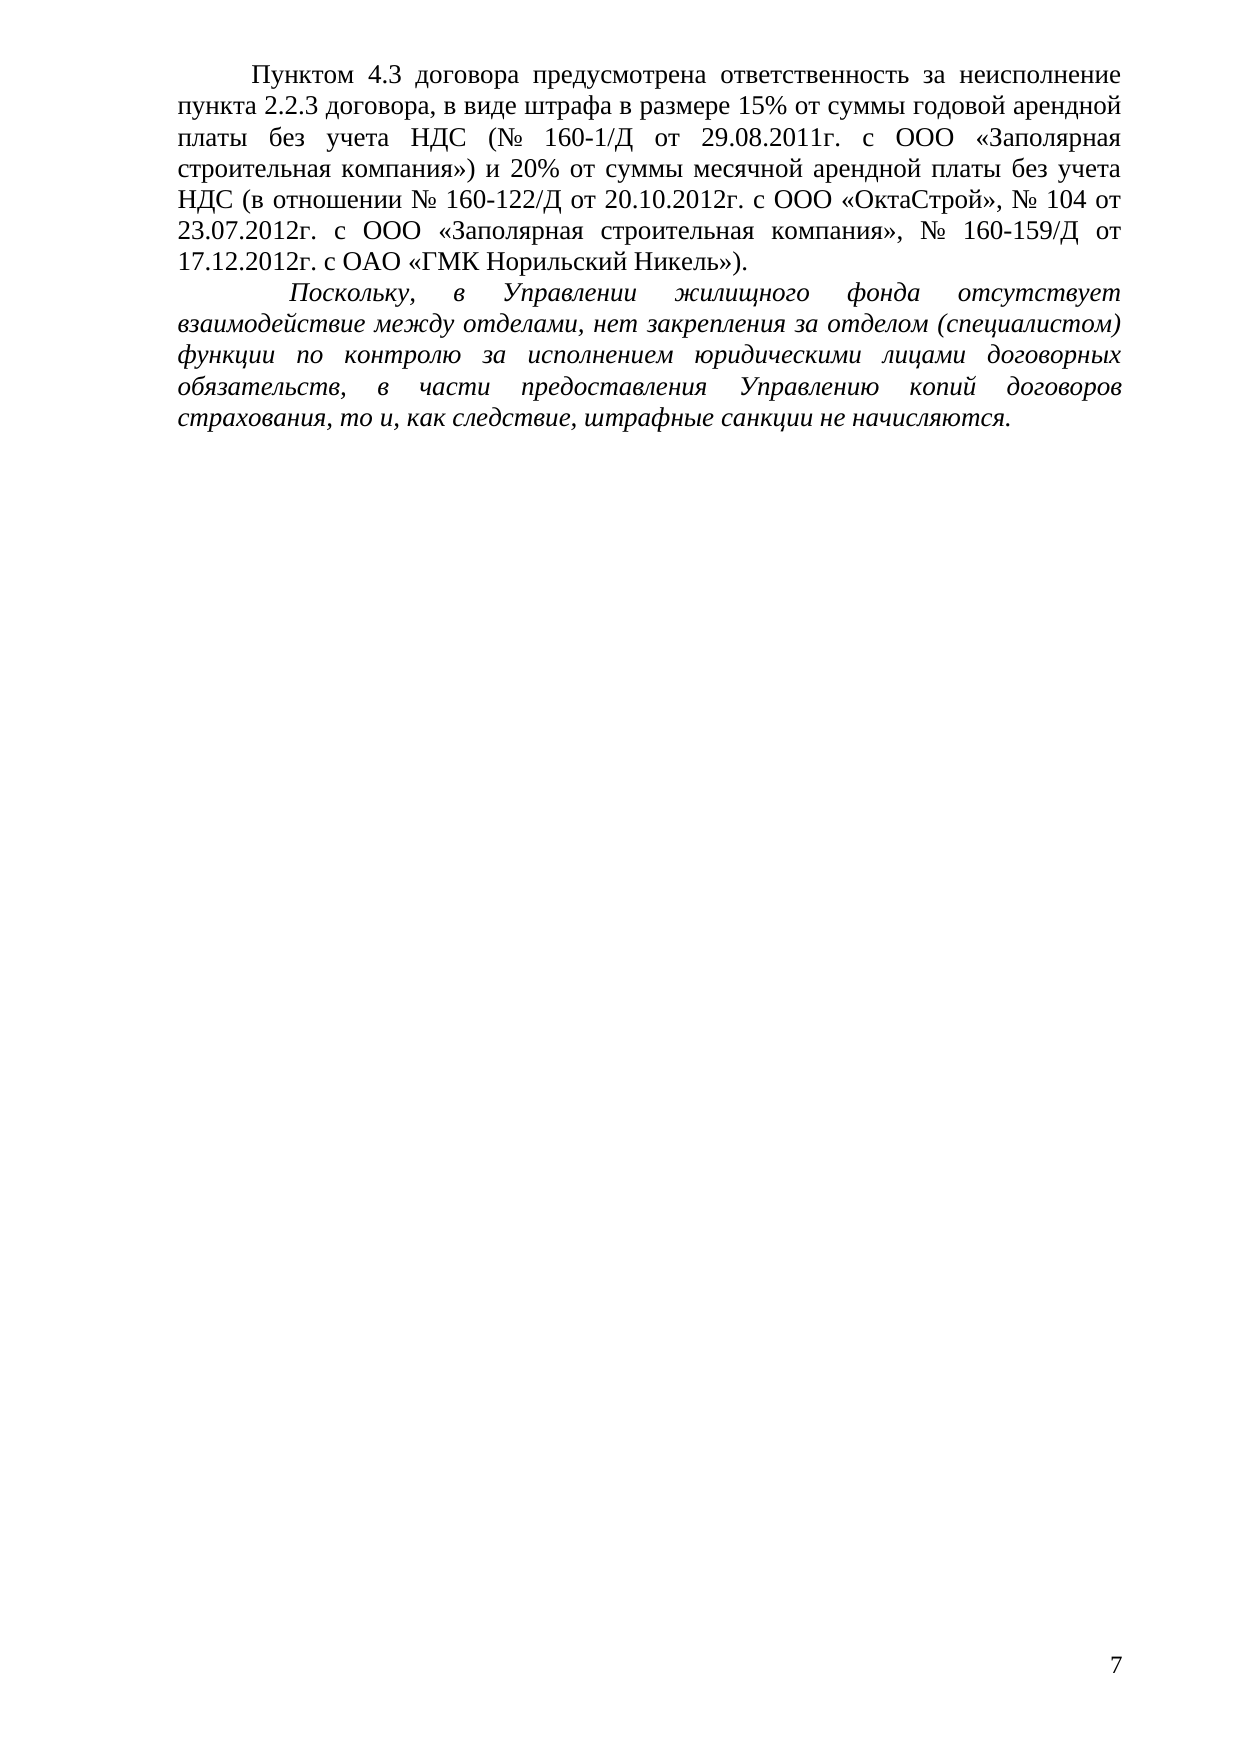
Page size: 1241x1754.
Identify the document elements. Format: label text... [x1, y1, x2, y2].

text Пунктом 4.3 договора предусмотрена ответственность за неисполнение пункта 2.2.3 договора, в виде штрафа в размере 15% от суммы годовой арендной платы без учета НДС (№ 160-1/Д от 29.08.2011г. с ООО «Заполярная строительная компания») и 20% от суммы месячной арендной платы без учета НДС (в отношении № 160-122/Д от 20.10.2012г. с ООО «ОктаСтрой», № 104 от 23.07.2012г. с ООО «Заполярная строительная компания», № 160-159/Д от 17.12.2012г. с ОАО «ГМК Норильский Никель»). [177, 58, 1122, 276]
text Поскольку, в Управлении жилищного фонда отсутствует взаимодействие между отделами, нет закрепления за отделом (специалистом) функции по контролю за исполнением юридическими лицами договорных обязательств, в части предоставления Управлению копий договоров страхования, то и, как следствие, штрафные санкции не начисляются. [177, 276, 1122, 432]
